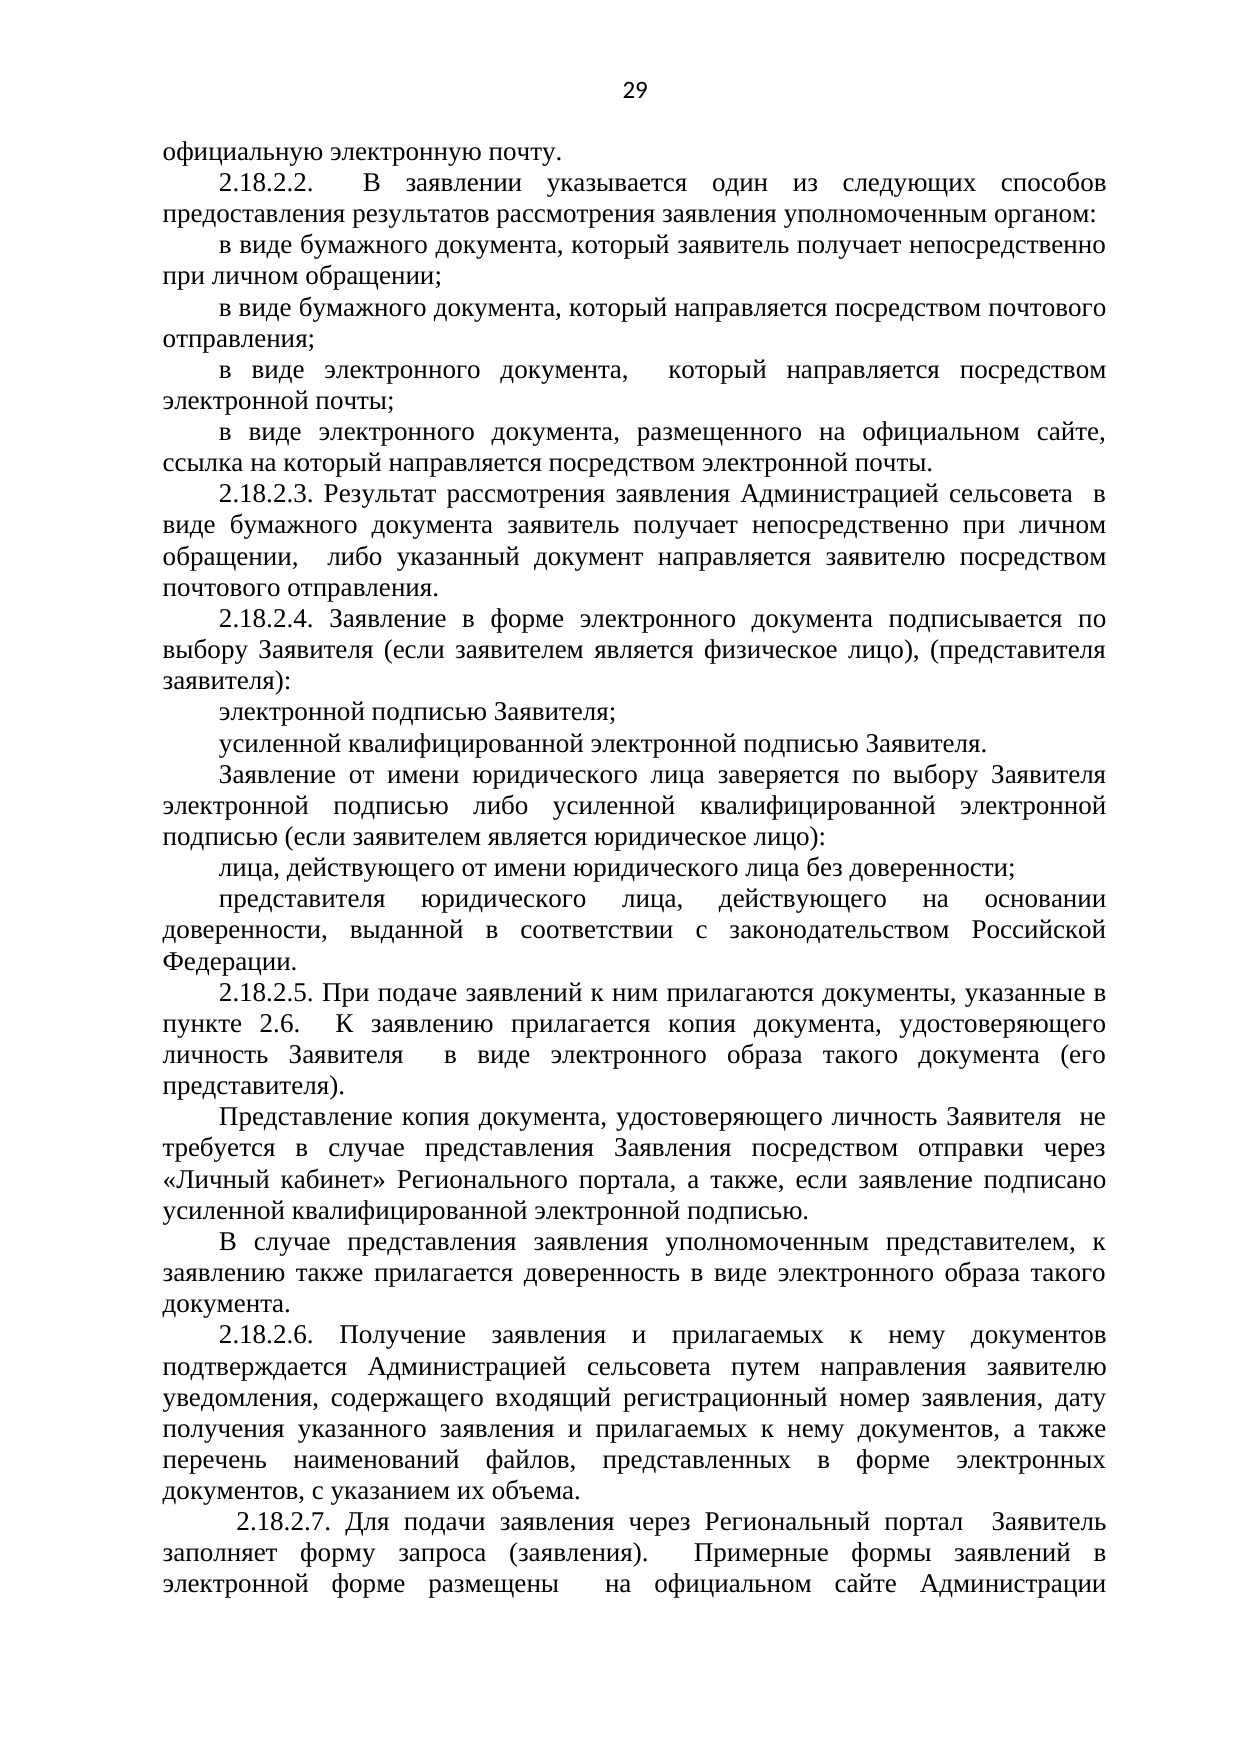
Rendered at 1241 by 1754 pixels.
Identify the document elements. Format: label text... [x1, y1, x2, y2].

text Заявление от имени юридического лица заверяется по выбору Заявителя электронной подписью либо усиленной квалифицированной электронной подписью (если заявителем является юридическое лицо): [162, 758, 1107, 851]
text 2.18.2.5. При подаче заявлений к ним прилагаются документы, указанные в пункте 2.6. К заявлению прилагается копия документа, удостоверяющего личность Заявителя в виде электронного образа такого документа (его представителя). [162, 976, 1107, 1100]
text в виде бумажного документа, который заявитель получает непосредственно при личном обращении; [162, 228, 1107, 291]
text в виде электронного документа, размещенного на официальном сайте, ссылка на который направляется посредством электронной почты. [162, 415, 1107, 477]
text 2.18.2.2. В заявлении указывается один из следующих способов предоставления результатов рассмотрения заявления уполномоченным органом: [162, 166, 1107, 228]
text 2.18.2.6. Получение заявления и прилагаемых к нему документов подтверждается Администрацией сельсовета путем направления заявителю уведомления, содержащего входящий регистрационный номер заявления, дату получения указанного заявления и прилагаемых к нему документов, а также перечень наименований файлов, представленных в форме электронных документов, с указанием их объема. [162, 1318, 1107, 1505]
text представителя юридического лица, действующего на основании доверенности, выданной в соответствии с законодательством Российской Федерации. [162, 882, 1107, 976]
text В случае представления заявления уполномоченным представителем, к заявлению также прилагается доверенность в виде электронного образа такого документа. [162, 1225, 1107, 1318]
text 2.18.2.3. Результат рассмотрения заявления Администрацией сельсовета в виде бумажного документа заявитель получает непосредственно при личном обращении, либо указанный документ направляется заявителю посредством почтового отправления. [162, 477, 1107, 602]
text в виде бумажного документа, который направляется посредством почтового отправления; [162, 291, 1107, 353]
text Представление копия документа, удостоверяющего личность Заявителя не требуется в случае представления Заявления посредством отправки через «Личный кабинет» Регионального портала, а также, если заявление подписано усиленной квалифицированной электронной подписью. [162, 1100, 1107, 1225]
text лица, действующего от имени юридического лица без доверенности; [162, 851, 1107, 882]
text 2.18.2.4. Заявление в форме электронного документа подписывается по выбору Заявителя (если заявителем является физическое лицо), (представителя заявителя): [162, 602, 1107, 696]
text усиленной квалифицированной электронной подписью Заявителя. [162, 727, 1107, 758]
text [162, 135, 1107, 166]
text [162, 1505, 1107, 1599]
text электронной подписью Заявителя; [162, 696, 1107, 727]
text в виде электронного документа, который направляется посредством электронной почты; [162, 353, 1107, 415]
